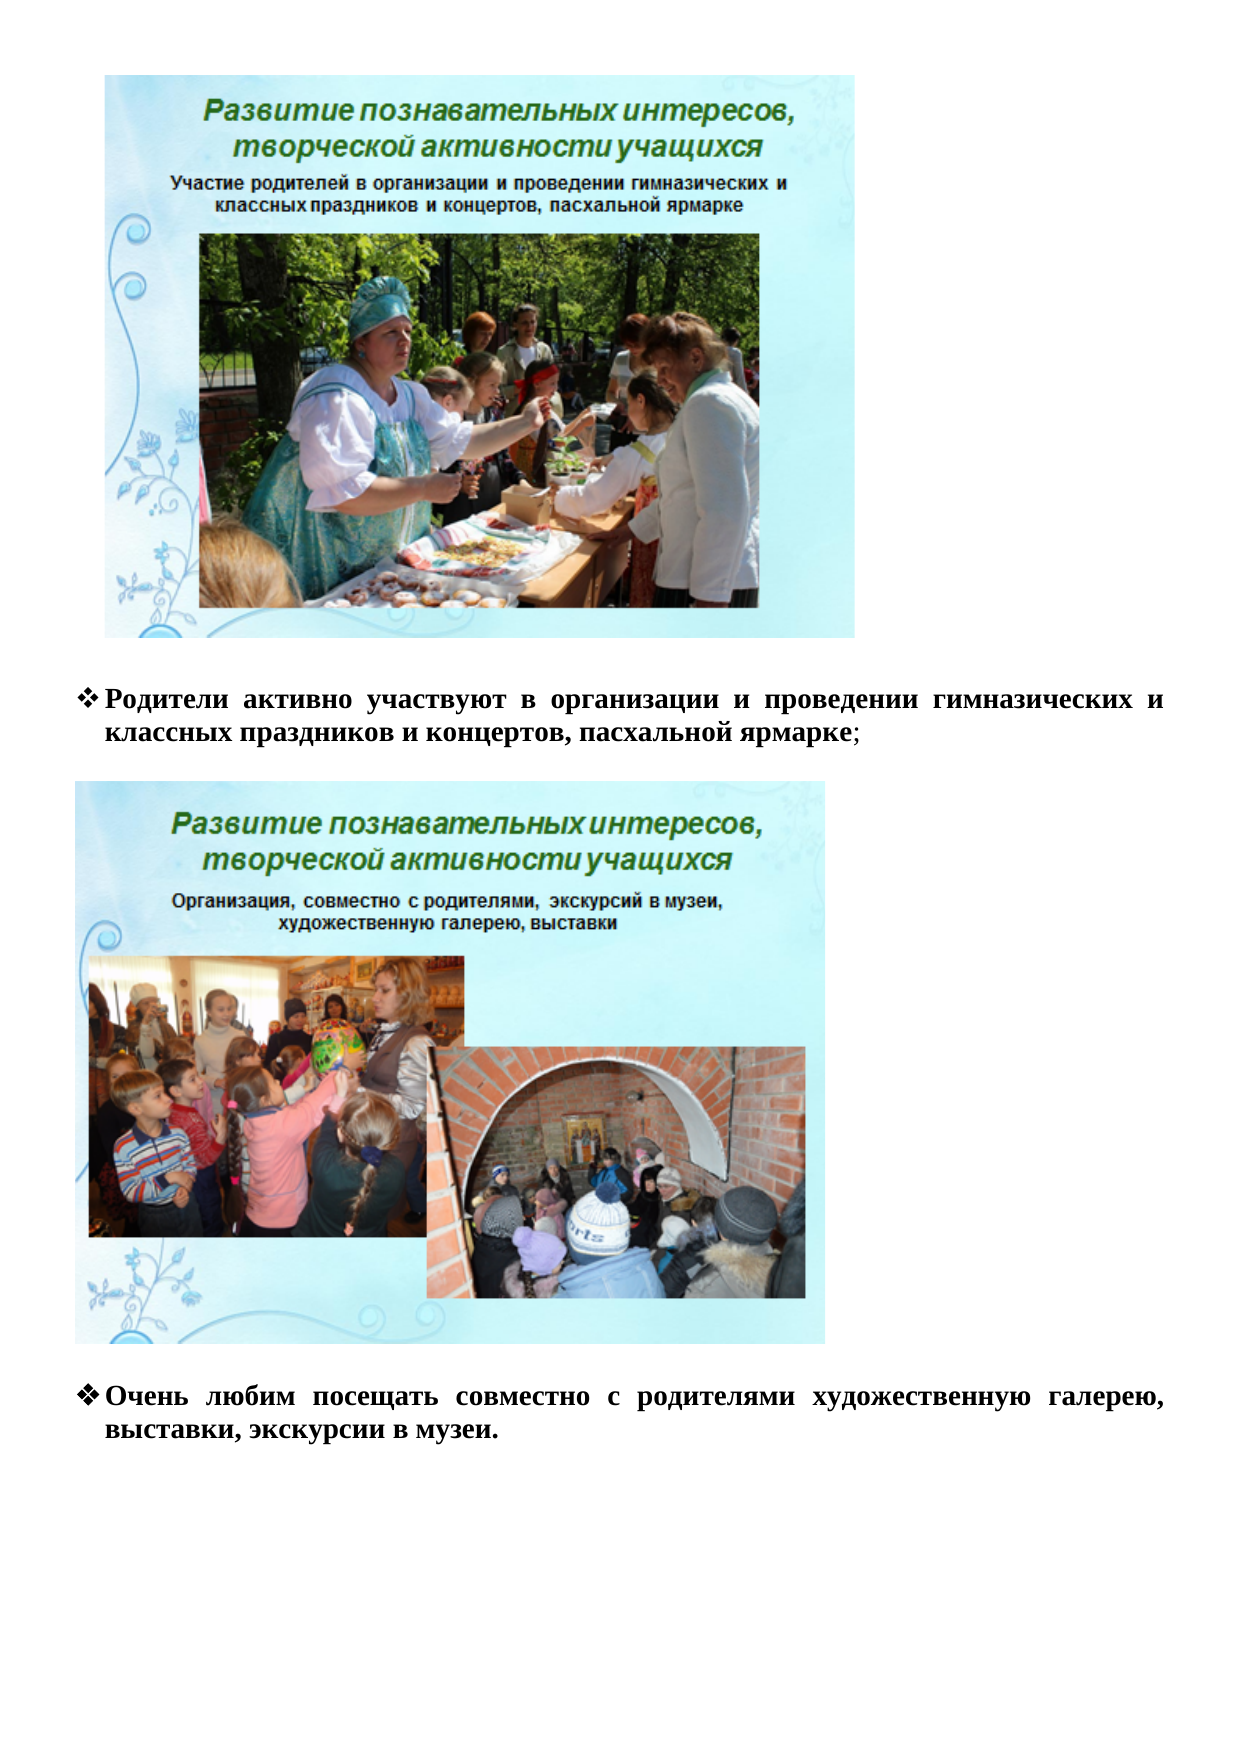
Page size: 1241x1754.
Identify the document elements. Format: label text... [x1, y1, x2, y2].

picture [104, 75, 855, 638]
list Очень любим посещать совместно с родителями художественную галерею, выставки, экскурсии в музеи. [75, 1378, 1165, 1445]
picture [75, 781, 826, 1344]
list Родители активно участвуют в организации и проведении гимназических и классных праздников и концертов, пасхальной ярмарке; [75, 681, 1165, 748]
